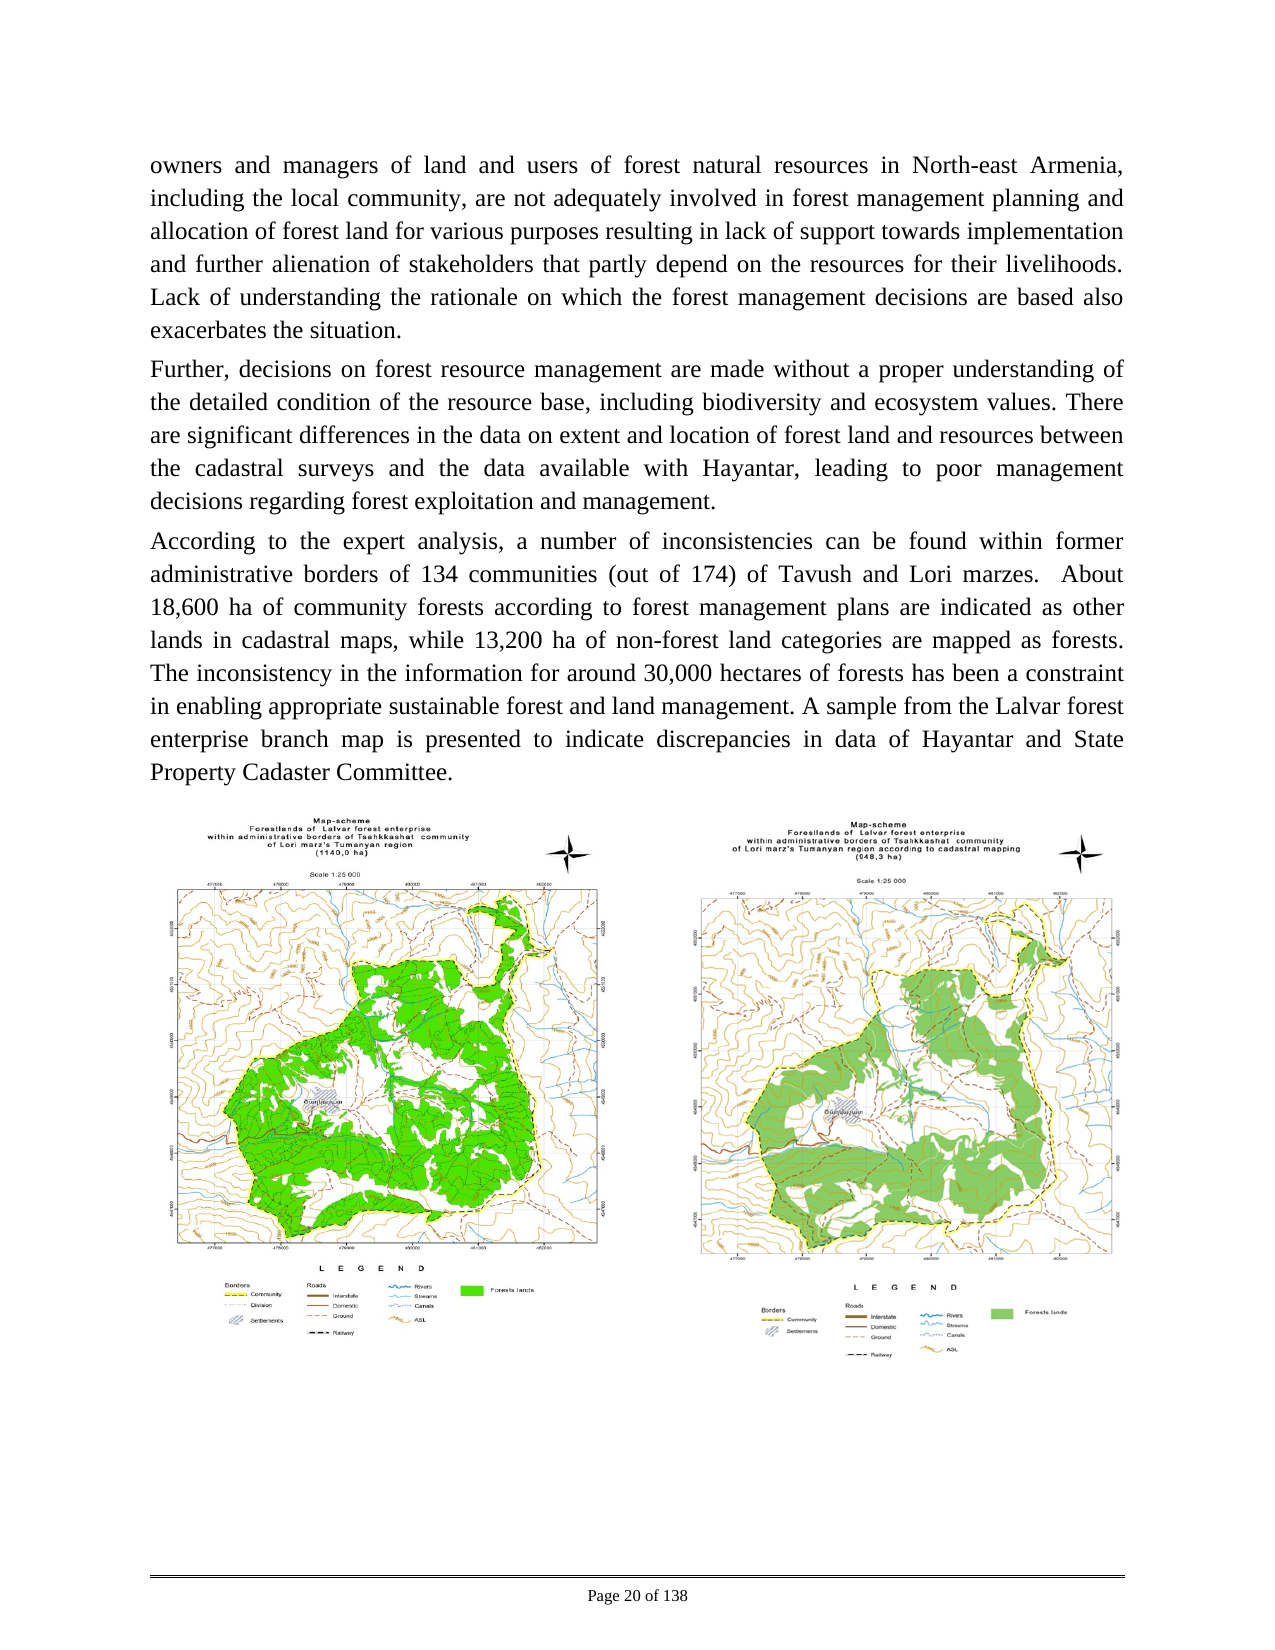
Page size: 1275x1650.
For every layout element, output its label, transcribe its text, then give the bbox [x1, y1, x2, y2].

picture [150, 808, 638, 1397]
table_header [655, 809, 1151, 1458]
table_header [150, 809, 655, 1458]
text According to the expert analysis, a number of inconsistencies can be found within former administrative borders of 134 communities (out of 174) of Tavush and Lori marzes. About 18,600 ha of community forests according to forest management plans are indicated as other lands in cadastral maps, while 13,200 ha of non-forest land categories are mapped as forests. The inconsistency in the information for around 30,000 hectares of forests has been a constraint in enabling appropriate sustainable forest and land management. A sample from the Lalvar forest enterprise branch map is presented to indicate discrepancies in data of Hayantar and State Property Cadaster Committee. [150, 526, 1125, 786]
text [150, 150, 1125, 344]
text Further, decisions on forest resource management are made without a proper understanding of the detailed condition of the resource base, including biodiversity and ecosystem values. There are significant differences in the data on extent and location of forest land and resources between the cadastral surveys and the data available with Hayantar, leading to poor management decisions regarding forest exploitation and management. [150, 354, 1125, 515]
picture [671, 810, 1150, 1402]
